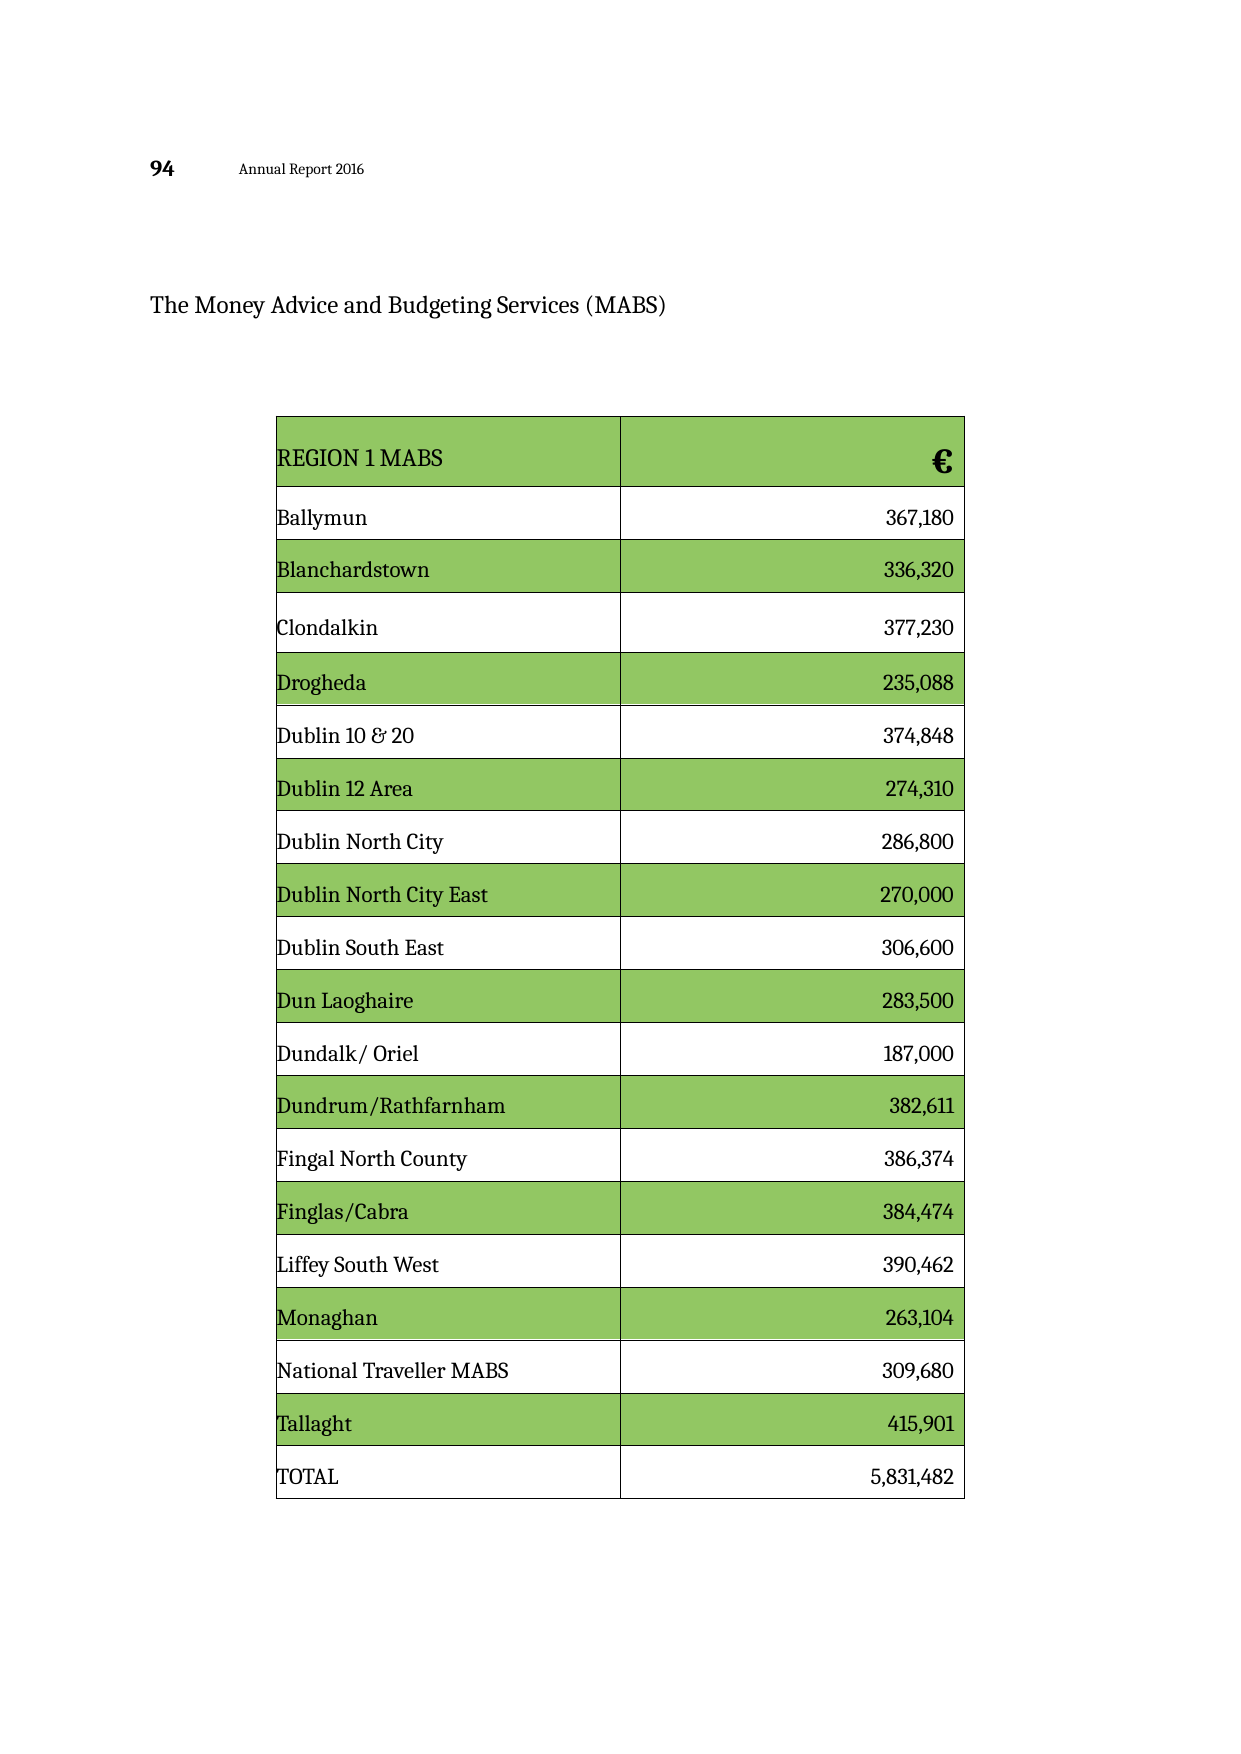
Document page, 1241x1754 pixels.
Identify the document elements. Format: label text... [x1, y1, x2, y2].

table_cell Dundalk/ Oriel [277, 1023, 620, 1075]
table_cell Liffey South West [277, 1235, 620, 1287]
table_cell Dundrum/Rathfarnham [277, 1076, 620, 1128]
table_cell 377,230 [621, 593, 964, 652]
table_cell 374,848 [621, 706, 964, 757]
table_cell 390,462 [621, 1235, 964, 1287]
table_cell 306,600 [621, 917, 964, 969]
table_cell 286,800 [621, 811, 964, 863]
table_cell 309,680 [621, 1341, 964, 1392]
table_cell 283,500 [621, 970, 964, 1022]
table_cell Drogheda [277, 653, 620, 704]
text The Money Advice and Budgeting Services (MABS) [150, 291, 1080, 319]
table_header € [621, 417, 964, 486]
table_cell Dublin 10 & 20 [277, 706, 620, 757]
table_cell TOTAL [277, 1446, 620, 1498]
table_cell Dublin 12 Area [277, 759, 620, 810]
table_cell 384,474 [621, 1182, 964, 1234]
table_cell 382,611 [621, 1076, 964, 1128]
table_cell Dublin South East [277, 917, 620, 969]
table_cell 386,374 [621, 1129, 964, 1181]
table_cell Dublin North City East [277, 864, 620, 916]
table_cell 187,000 [621, 1023, 964, 1075]
table_cell 5,831,482 [621, 1446, 964, 1498]
table_cell Monaghan [277, 1288, 620, 1339]
table_cell 336,320 [621, 540, 964, 592]
table_header REGION 1 MABS [277, 417, 620, 486]
table_cell 415,901 [621, 1394, 964, 1445]
table_cell Dun Laoghaire [277, 970, 620, 1022]
table_cell Clondalkin [277, 593, 620, 652]
text 94 Annual Report 2016 [150, 156, 1092, 183]
table_cell Blanchardstown [277, 540, 620, 592]
table_cell 367,180 [621, 487, 964, 539]
table_cell Fingal North County [277, 1129, 620, 1181]
table_cell 274,310 [621, 759, 964, 810]
table_cell Ballymun [277, 487, 620, 539]
table_cell Tallaght [277, 1394, 620, 1445]
table_cell Dublin North City [277, 811, 620, 863]
table_cell National Traveller MABS [277, 1341, 620, 1392]
table_cell 235,088 [621, 653, 964, 704]
table_cell Finglas/Cabra [277, 1182, 620, 1234]
table_cell 263,104 [621, 1288, 964, 1339]
table_cell 270,000 [621, 864, 964, 916]
